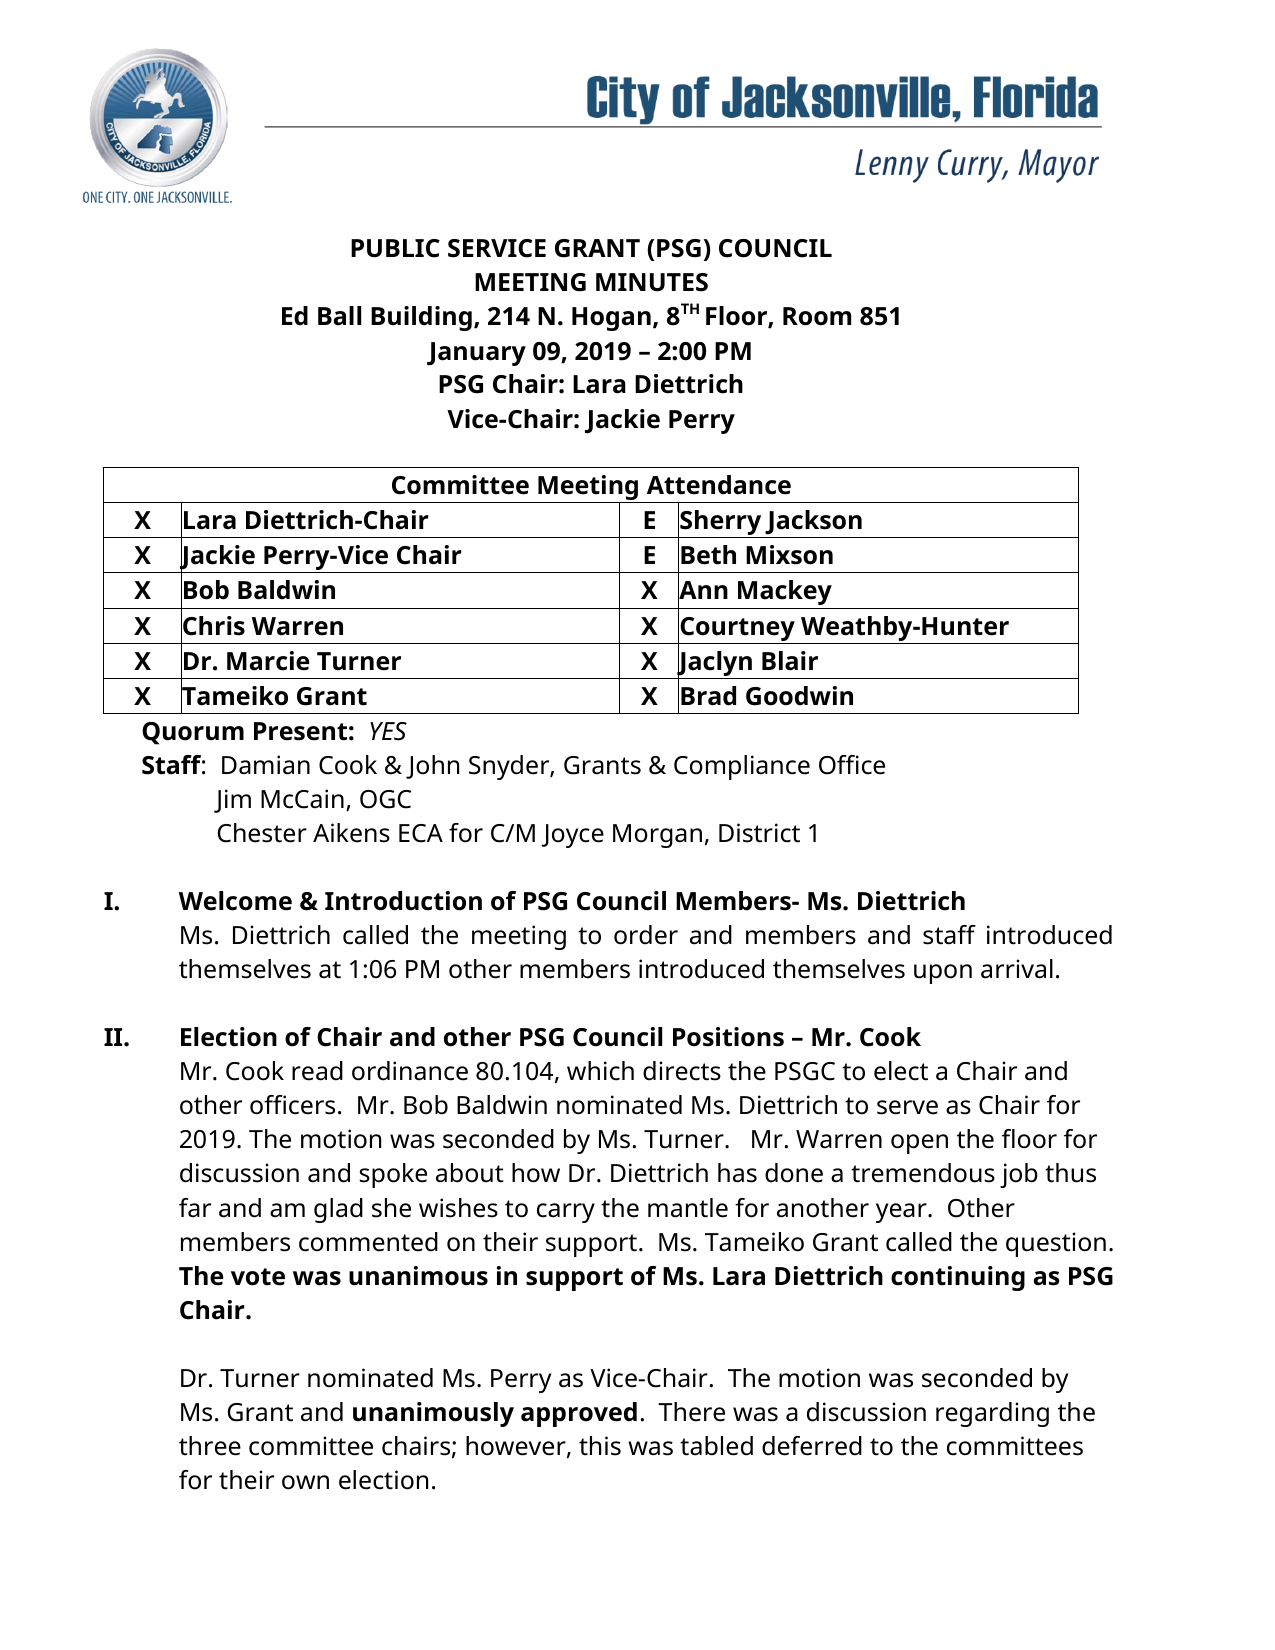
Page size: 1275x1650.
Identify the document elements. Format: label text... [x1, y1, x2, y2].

text PUBLIC SERVICE GRANT (PSG) COUNCIL [66, 231, 1116, 265]
table_cell X [104, 573, 181, 607]
table_cell Bob Baldwin [182, 573, 619, 607]
list Dr. Turner nominated Ms. Perry as Vice-Chair. The motion was seconded by Ms. Grant and unanimously approved. There was a discussion regarding the three committee chairs; however, this was tabled deferred to the committees for their own election. [178, 1361, 1116, 1497]
table_header Committee Meeting Attendance [104, 468, 1078, 502]
table_cell Courtney Weathby-Hunter [679, 609, 1078, 643]
text January 09, 2019 – 2:00 PM [66, 333, 1116, 367]
table_cell X [620, 609, 678, 643]
text Vice-Chair: Jackie Perry [66, 401, 1116, 435]
table_cell X [104, 538, 181, 572]
table_cell Ann Mackey [679, 573, 1078, 607]
text MEETING MINUTES Ed Ball Building, 214 N. Hogan, 8TH Floor, Room 851 [66, 265, 1116, 333]
list Election of Chair and other PSG Council Positions – Mr. Cook [103, 1020, 1116, 1054]
table_cell X [620, 573, 678, 607]
table_cell Tameiko Grant [182, 679, 619, 713]
table_cell Jackie Perry-Vice Chair [182, 538, 619, 572]
picture [40, 25, 1186, 217]
table_cell Dr. Marcie Turner [182, 644, 619, 678]
table_cell E [620, 503, 678, 537]
table_cell X [104, 609, 181, 643]
table_cell Chris Warren [182, 609, 619, 643]
table_cell Sherry Jackson [679, 503, 1078, 537]
table_cell X [104, 503, 181, 537]
title Staff: Damian Cook & John Snyder, Grants & Compliance Office [66, 748, 1116, 782]
title Jim McCain, OGC [66, 782, 1116, 816]
table_cell Lara Diettrich-Chair [182, 503, 619, 537]
table_cell Beth Mixson [679, 538, 1078, 572]
table_cell X [620, 679, 678, 713]
table_cell X [104, 644, 181, 678]
text Ms. Diettrich called the meeting to order and members and staff introduced themselves at 1:06 PM other members introduced themselves upon arrival. [178, 918, 1116, 986]
table_cell Brad Goodwin [679, 679, 1078, 713]
table_cell X [104, 679, 181, 713]
list Mr. Cook read ordinance 80.104, which directs the PSGC to elect a Chair and other officers. Mr. Bob Baldwin nominated Ms. Diettrich to serve as Chair for 2019. The motion was seconded by Ms. Turner. Mr. Warren open the floor for discussion and spoke about how Dr. Diettrich has done a tremendous job thus far and am glad she wishes to carry the mantle for another year. Other members commented on their support. Ms. Tameiko Grant called the question. The vote was unanimous in support of Ms. Lara Diettrich continuing as PSG Chair. [178, 1054, 1116, 1326]
table_cell Jaclyn Blair [679, 644, 1078, 678]
title Chester Aikens ECA for C/M Joyce Morgan, District 1 [66, 816, 1116, 850]
table_cell X [620, 644, 678, 678]
table_cell E [620, 538, 678, 572]
list Welcome & Introduction of PSG Council Members- Ms. Diettrich [103, 884, 1116, 918]
text PSG Chair: Lara Diettrich [66, 367, 1116, 401]
title Quorum Present: YES [66, 492, 1116, 748]
